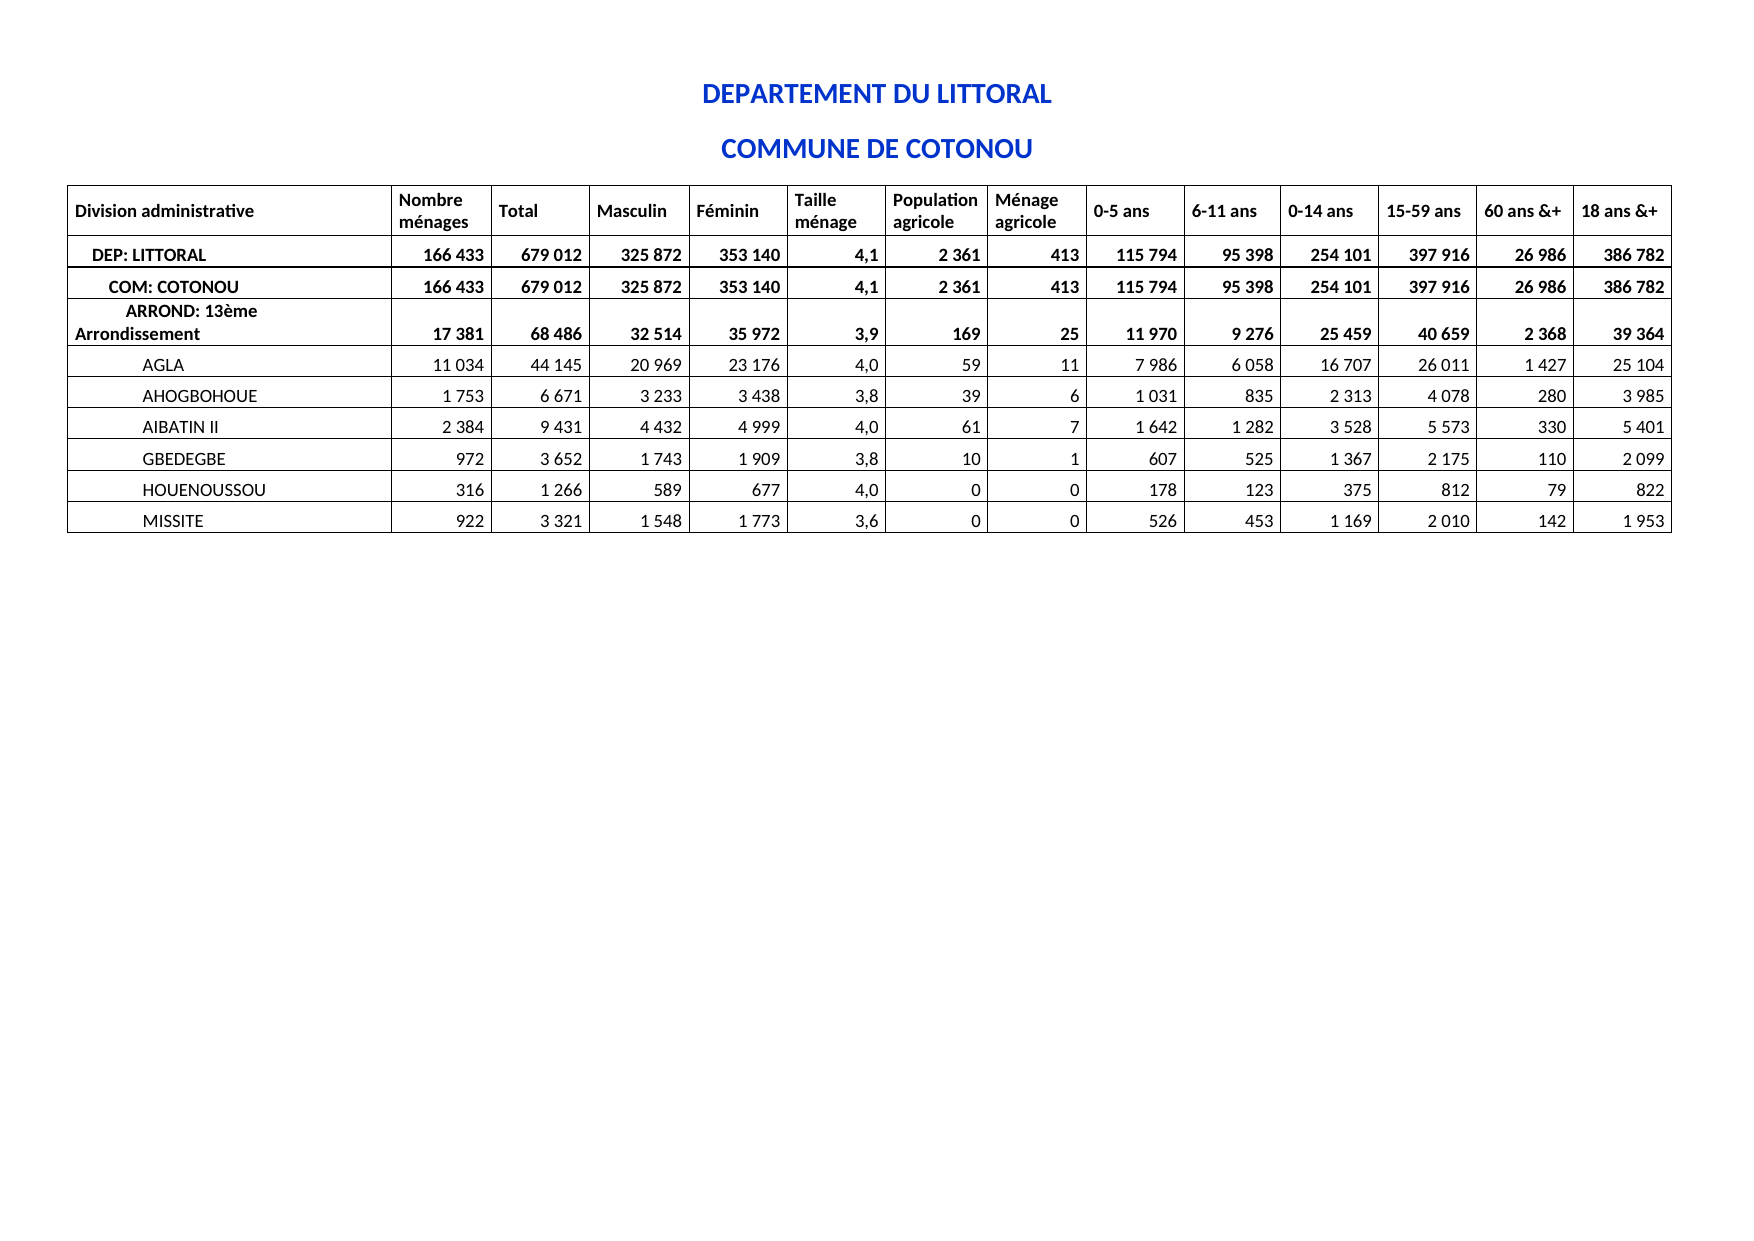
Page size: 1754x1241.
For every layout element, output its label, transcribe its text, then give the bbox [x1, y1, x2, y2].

table_cell 4 999 [690, 408, 787, 438]
table_header 15-59 ans [1379, 186, 1476, 235]
table_cell 3 652 [492, 439, 589, 469]
table_cell ARROND: 13ème Arrondissement [68, 299, 391, 344]
table_cell 26 986 [1477, 268, 1573, 298]
table_cell 2 099 [1574, 439, 1671, 469]
table_cell 453 [1185, 502, 1280, 532]
table_cell MISSITE [68, 502, 391, 532]
table_cell 44 145 [492, 346, 589, 376]
table_cell 525 [1185, 439, 1280, 469]
table_header 6-11 ans [1185, 186, 1280, 235]
table_cell AIBATIN II [68, 408, 391, 438]
table_header Nombre ménages [392, 186, 491, 235]
table_cell 0 [988, 502, 1086, 532]
table_cell 397 916 [1379, 236, 1476, 266]
table_cell 3 438 [690, 377, 787, 407]
table_cell 6 [988, 377, 1086, 407]
table_cell 4,0 [788, 408, 885, 438]
table_header 0-14 ans [1281, 186, 1378, 235]
table_cell 0 [988, 471, 1086, 501]
table_cell 115 794 [1087, 236, 1184, 266]
table_cell 25 [988, 299, 1086, 344]
table_cell 353 140 [690, 236, 787, 266]
table_cell COM: COTONOU [68, 268, 391, 298]
table_header 60 ans &+ [1477, 186, 1573, 235]
table_cell 4 432 [590, 408, 689, 438]
table_header Masculin [590, 186, 689, 235]
table_cell 3 528 [1281, 408, 1378, 438]
table_cell 1 909 [690, 439, 787, 469]
table_cell 61 [886, 408, 987, 438]
table_cell 972 [392, 439, 491, 469]
table_cell 413 [988, 236, 1086, 266]
table_cell 5 573 [1379, 408, 1476, 438]
table_cell 123 [1185, 471, 1280, 501]
table_cell 3,8 [788, 377, 885, 407]
table_cell 1 169 [1281, 502, 1378, 532]
table_cell 68 486 [492, 299, 589, 344]
table_cell 110 [1477, 439, 1573, 469]
text DEPARTEMENT DU LITTORAL [75, 75, 1679, 111]
table_cell 26 011 [1379, 346, 1476, 376]
table_cell 5 401 [1574, 408, 1671, 438]
table_cell 316 [392, 471, 491, 501]
table_header Taille ménage [788, 186, 885, 235]
table_cell HOUENOUSSOU [68, 471, 391, 501]
table_cell 2 361 [886, 268, 987, 298]
table_cell 2 313 [1281, 377, 1378, 407]
table_cell 25 104 [1574, 346, 1671, 376]
table_cell 39 364 [1574, 299, 1671, 344]
table_cell 679 012 [492, 236, 589, 266]
table_cell 7 [988, 408, 1086, 438]
table_cell 4,0 [788, 471, 885, 501]
table_cell 39 [886, 377, 987, 407]
table_cell 0 [886, 471, 987, 501]
table_cell 6 058 [1185, 346, 1280, 376]
table_cell 166 433 [392, 268, 491, 298]
table_cell 32 514 [590, 299, 689, 344]
table_cell 11 034 [392, 346, 491, 376]
table_header 18 ans &+ [1574, 186, 1671, 235]
table_cell 3,6 [788, 502, 885, 532]
table_cell 386 782 [1574, 236, 1671, 266]
table_cell 677 [690, 471, 787, 501]
table_cell 254 101 [1281, 236, 1378, 266]
table_cell 922 [392, 502, 491, 532]
table_cell 589 [590, 471, 689, 501]
table_cell 11 970 [1087, 299, 1184, 344]
table_cell AGLA [68, 346, 391, 376]
table_cell 9 431 [492, 408, 589, 438]
table_cell 526 [1087, 502, 1184, 532]
text COMMUNE DE COTONOU [75, 130, 1679, 166]
table_cell 25 459 [1281, 299, 1378, 344]
table_cell 3 233 [590, 377, 689, 407]
table_cell 10 [886, 439, 987, 469]
table_cell 413 [988, 268, 1086, 298]
table_cell 7 986 [1087, 346, 1184, 376]
table_cell 1 282 [1185, 408, 1280, 438]
table_cell 178 [1087, 471, 1184, 501]
table_cell 1 753 [392, 377, 491, 407]
table_cell 6 671 [492, 377, 589, 407]
table_cell 280 [1477, 377, 1573, 407]
table_cell 0 [886, 502, 987, 532]
table_cell 1 773 [690, 502, 787, 532]
table_cell 3 985 [1574, 377, 1671, 407]
table_cell 1 367 [1281, 439, 1378, 469]
table_cell 4,1 [788, 268, 885, 298]
table_cell 386 782 [1574, 268, 1671, 298]
table_cell 3 321 [492, 502, 589, 532]
table_cell 4,0 [788, 346, 885, 376]
table_cell 3,8 [788, 439, 885, 469]
table_cell 169 [886, 299, 987, 344]
table_cell 254 101 [1281, 268, 1378, 298]
table_header Féminin [690, 186, 787, 235]
table_cell 16 707 [1281, 346, 1378, 376]
table_cell 4,1 [788, 236, 885, 266]
table_header Total [492, 186, 589, 235]
table_header Ménage agricole [988, 186, 1086, 235]
table_header 0-5 ans [1087, 186, 1184, 235]
table_cell 1 953 [1574, 502, 1671, 532]
table_cell 26 986 [1477, 236, 1573, 266]
table_cell 375 [1281, 471, 1378, 501]
table_cell 23 176 [690, 346, 787, 376]
table_cell 1 642 [1087, 408, 1184, 438]
table_cell 20 969 [590, 346, 689, 376]
table_cell 325 872 [590, 236, 689, 266]
table_cell 3,9 [788, 299, 885, 344]
table_cell 2 368 [1477, 299, 1573, 344]
table_cell 95 398 [1185, 268, 1280, 298]
table_cell 17 381 [392, 299, 491, 344]
table_cell 11 [988, 346, 1086, 376]
table_cell 1 548 [590, 502, 689, 532]
table_cell 59 [886, 346, 987, 376]
table_cell 1 [988, 439, 1086, 469]
table_cell 353 140 [690, 268, 787, 298]
table_cell GBEDEGBE [68, 439, 391, 469]
table_cell 1 266 [492, 471, 589, 501]
table_cell DEP: LITTORAL [68, 236, 391, 266]
table_cell 679 012 [492, 268, 589, 298]
table_cell AHOGBOHOUE [68, 377, 391, 407]
table_cell 2 010 [1379, 502, 1476, 532]
table_cell 2 175 [1379, 439, 1476, 469]
table_cell 79 [1477, 471, 1573, 501]
table_cell 822 [1574, 471, 1671, 501]
table_cell 1 743 [590, 439, 689, 469]
table_cell 835 [1185, 377, 1280, 407]
table_cell 607 [1087, 439, 1184, 469]
table_cell 142 [1477, 502, 1573, 532]
table_cell 1 031 [1087, 377, 1184, 407]
table_cell 9 276 [1185, 299, 1280, 344]
table_cell 812 [1379, 471, 1476, 501]
table_cell 4 078 [1379, 377, 1476, 407]
table_cell 40 659 [1379, 299, 1476, 344]
table_cell 330 [1477, 408, 1573, 438]
table_header Division administrative [68, 186, 391, 235]
table_header Population agricole [886, 186, 987, 235]
table_cell 2 384 [392, 408, 491, 438]
table_cell 397 916 [1379, 268, 1476, 298]
table_cell 115 794 [1087, 268, 1184, 298]
table_cell 2 361 [886, 236, 987, 266]
table_cell 1 427 [1477, 346, 1573, 376]
table_cell 35 972 [690, 299, 787, 344]
table_cell 95 398 [1185, 236, 1280, 266]
table_cell 325 872 [590, 268, 689, 298]
table_cell 166 433 [392, 236, 491, 266]
